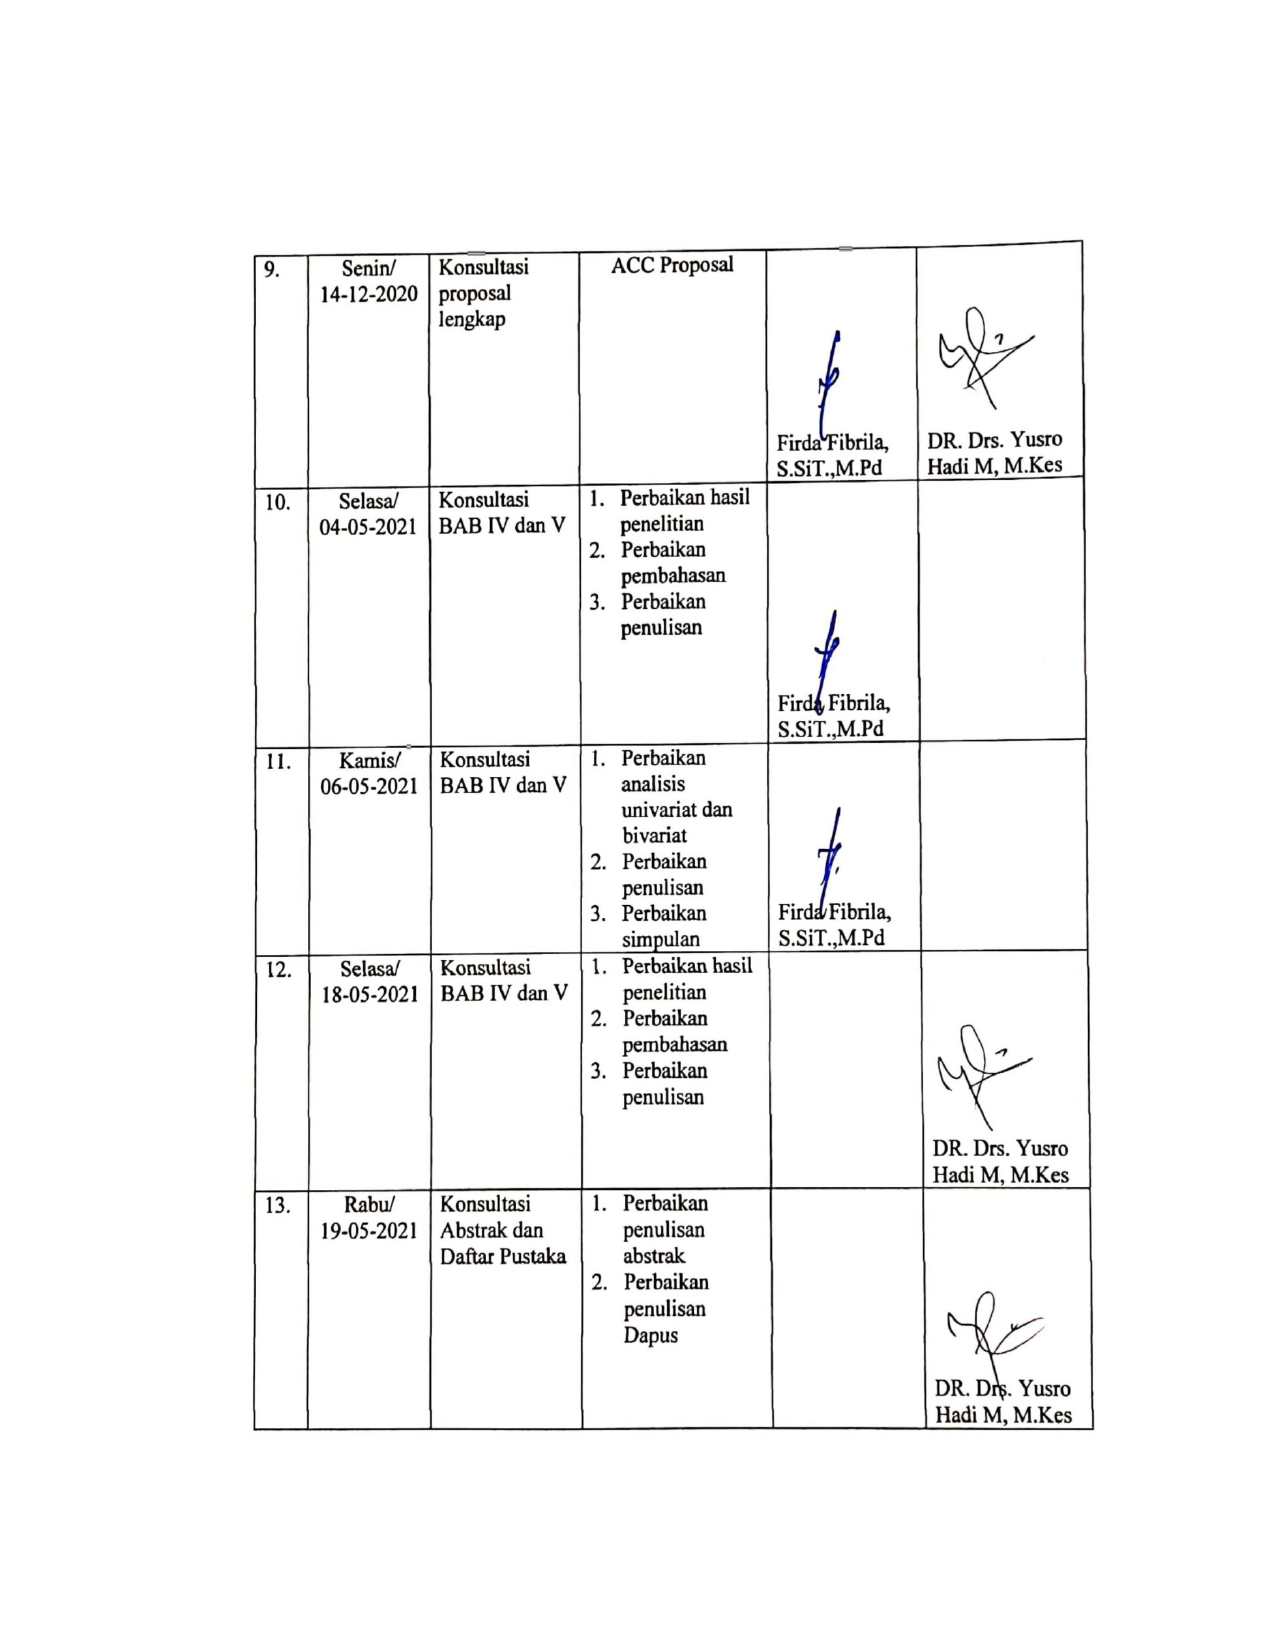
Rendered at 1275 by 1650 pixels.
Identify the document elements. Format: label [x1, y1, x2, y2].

picture [236, 236, 1098, 1450]
